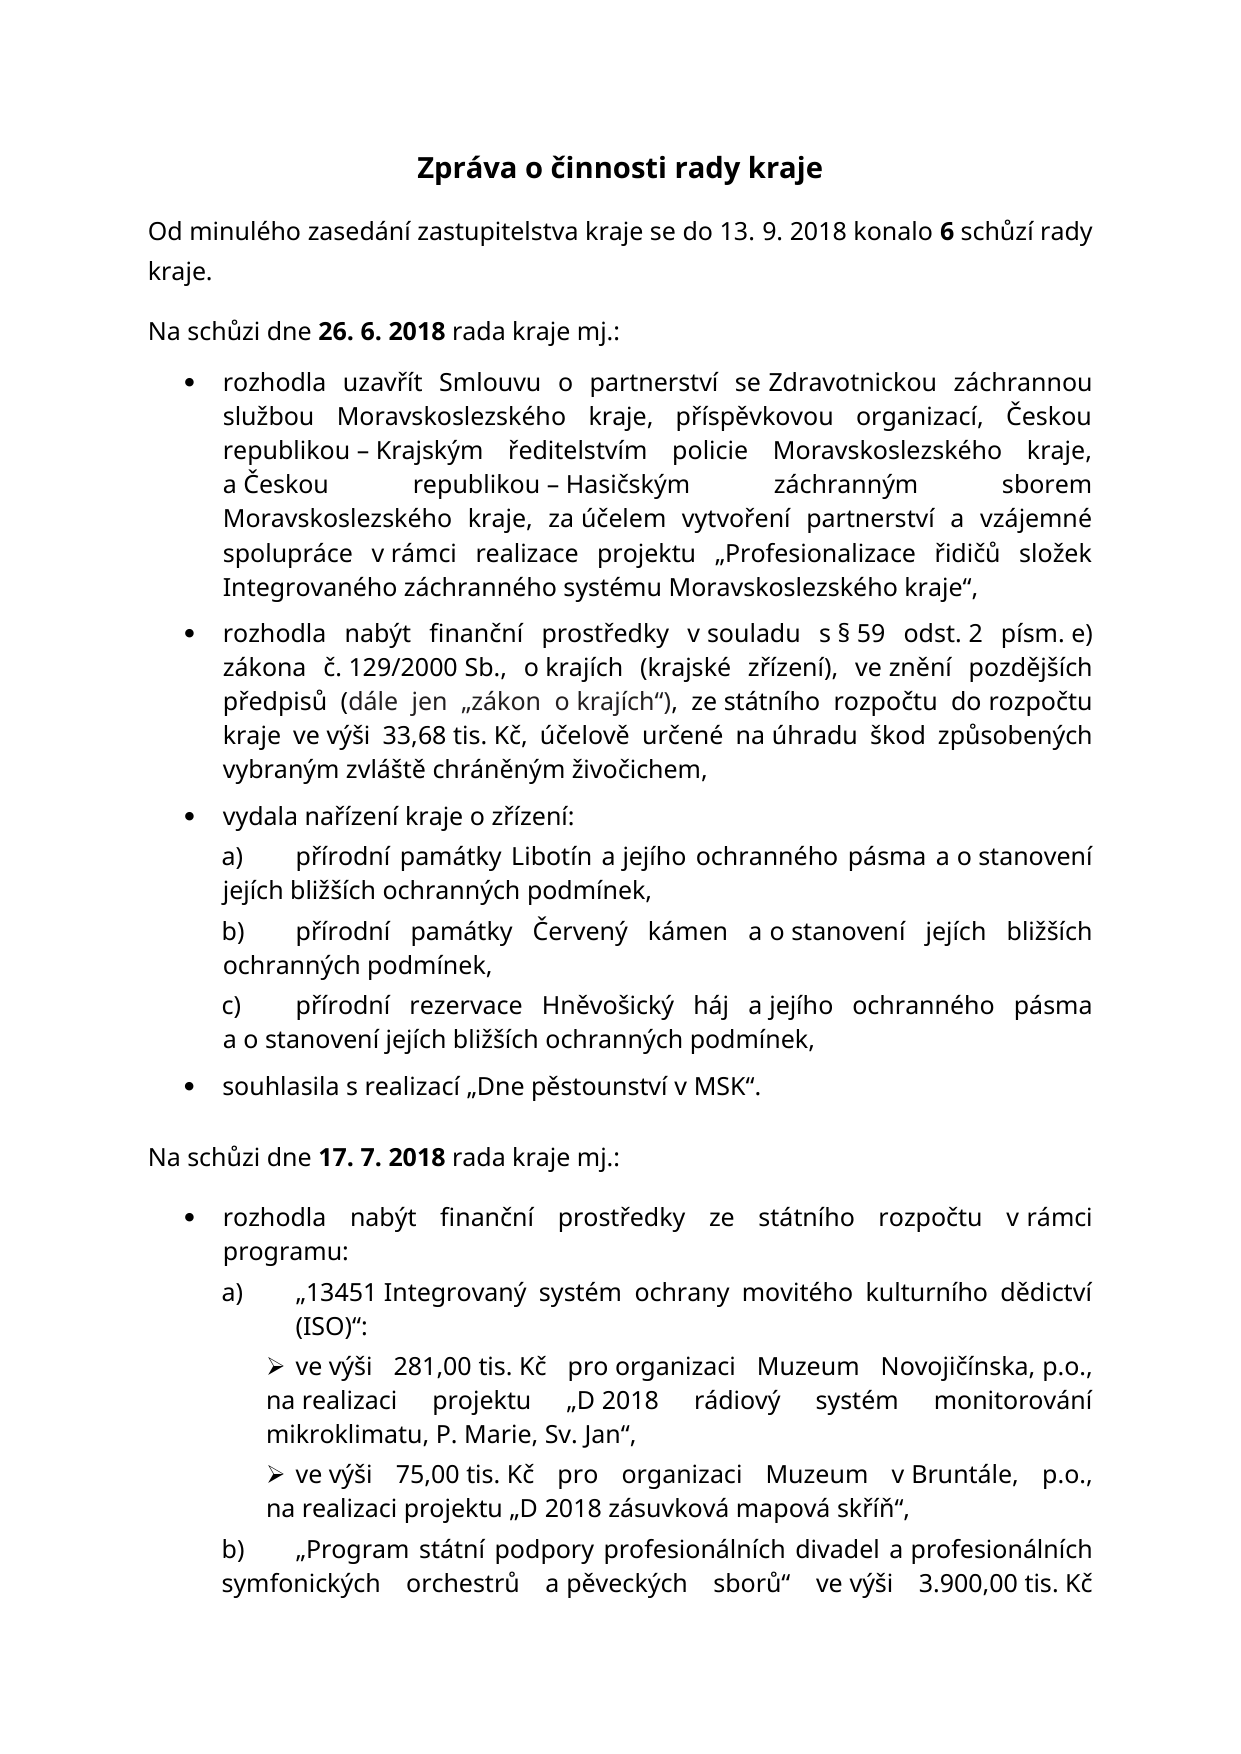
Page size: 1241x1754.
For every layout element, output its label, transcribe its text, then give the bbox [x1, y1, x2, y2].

list rozhodla nabýt finanční prostředky ze státního rozpočtu v rámci programu: [185, 1200, 1093, 1268]
list souhlasila s realizací „Dne pěstounství v MSK“. [185, 1068, 1093, 1102]
list rozhodla nabýt finanční prostředky v souladu s § 59 odst. 2 písm. e) zákona č. 129/2000 Sb., o krajích (krajské zřízení), ve znění pozdějších předpisů (dále jen „zákon o krajích“), ze státního rozpočtu do rozpočtu kraje ve výši 33,68 tis. Kč, účelově určené na úhradu škod způsobených vybraným zvláště chráněným živočichem, [185, 616, 1093, 786]
list přírodní památky Červený kámen a o stanovení jejích bližších ochranných podmínek, [221, 913, 1093, 981]
list přírodní rezervace Hněvošický háj a jejího ochranného pásma a o stanovení jejích bližších ochranných podmínek, [221, 988, 1093, 1056]
list ve výši 281,00 tis. Kč pro organizaci Muzeum Novojičínska, p.o., na realizaci projektu „D 2018 rádiový systém monitorování mikroklimatu, P. Marie, Sv. Jan“, [266, 1349, 1093, 1451]
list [221, 1531, 1093, 1599]
text Zpráva o činnosti rady kraje [148, 148, 1093, 187]
list přírodní památky Libotín a jejího ochranného pásma a o stanovení jejích bližších ochranných podmínek, [221, 839, 1093, 907]
list rozhodla uzavřít Smlouvu o partnerství se Zdravotnickou záchrannou službou Moravskoslezského kraje, příspěvkovou organizací, Českou republikou – Krajským ředitelstvím policie Moravskoslezského kraje, a Českou republikou – Hasičským záchranným sborem Moravskoslezského kraje, za účelem vytvoření partnerství a vzájemné spolupráce v rámci realizace projektu „Profesionalizace řidičů složek Integrovaného záchranného systému Moravskoslezského kraje“, [185, 365, 1093, 603]
text Na schůzi dne 17. 7. 2018 rada kraje mj.: [148, 1140, 1093, 1174]
list ve výši 75,00 tis. Kč pro organizaci Muzeum v Bruntále, p.o., na realizaci projektu „D 2018 zásuvková mapová skříň“, [266, 1457, 1093, 1525]
list vydala nařízení kraje o zřízení: [185, 799, 1093, 833]
list „13451 Integrovaný systém ochrany movitého kulturního dědictví (ISO)“: [221, 1274, 1093, 1342]
text Na schůzi dne 26. 6. 2018 rada kraje mj.: [148, 313, 1093, 347]
text Od minulého zasedání zastupitelstva kraje se do 13. 9. 2018 konalo 6 schůzí rady kraje. [148, 214, 1093, 287]
